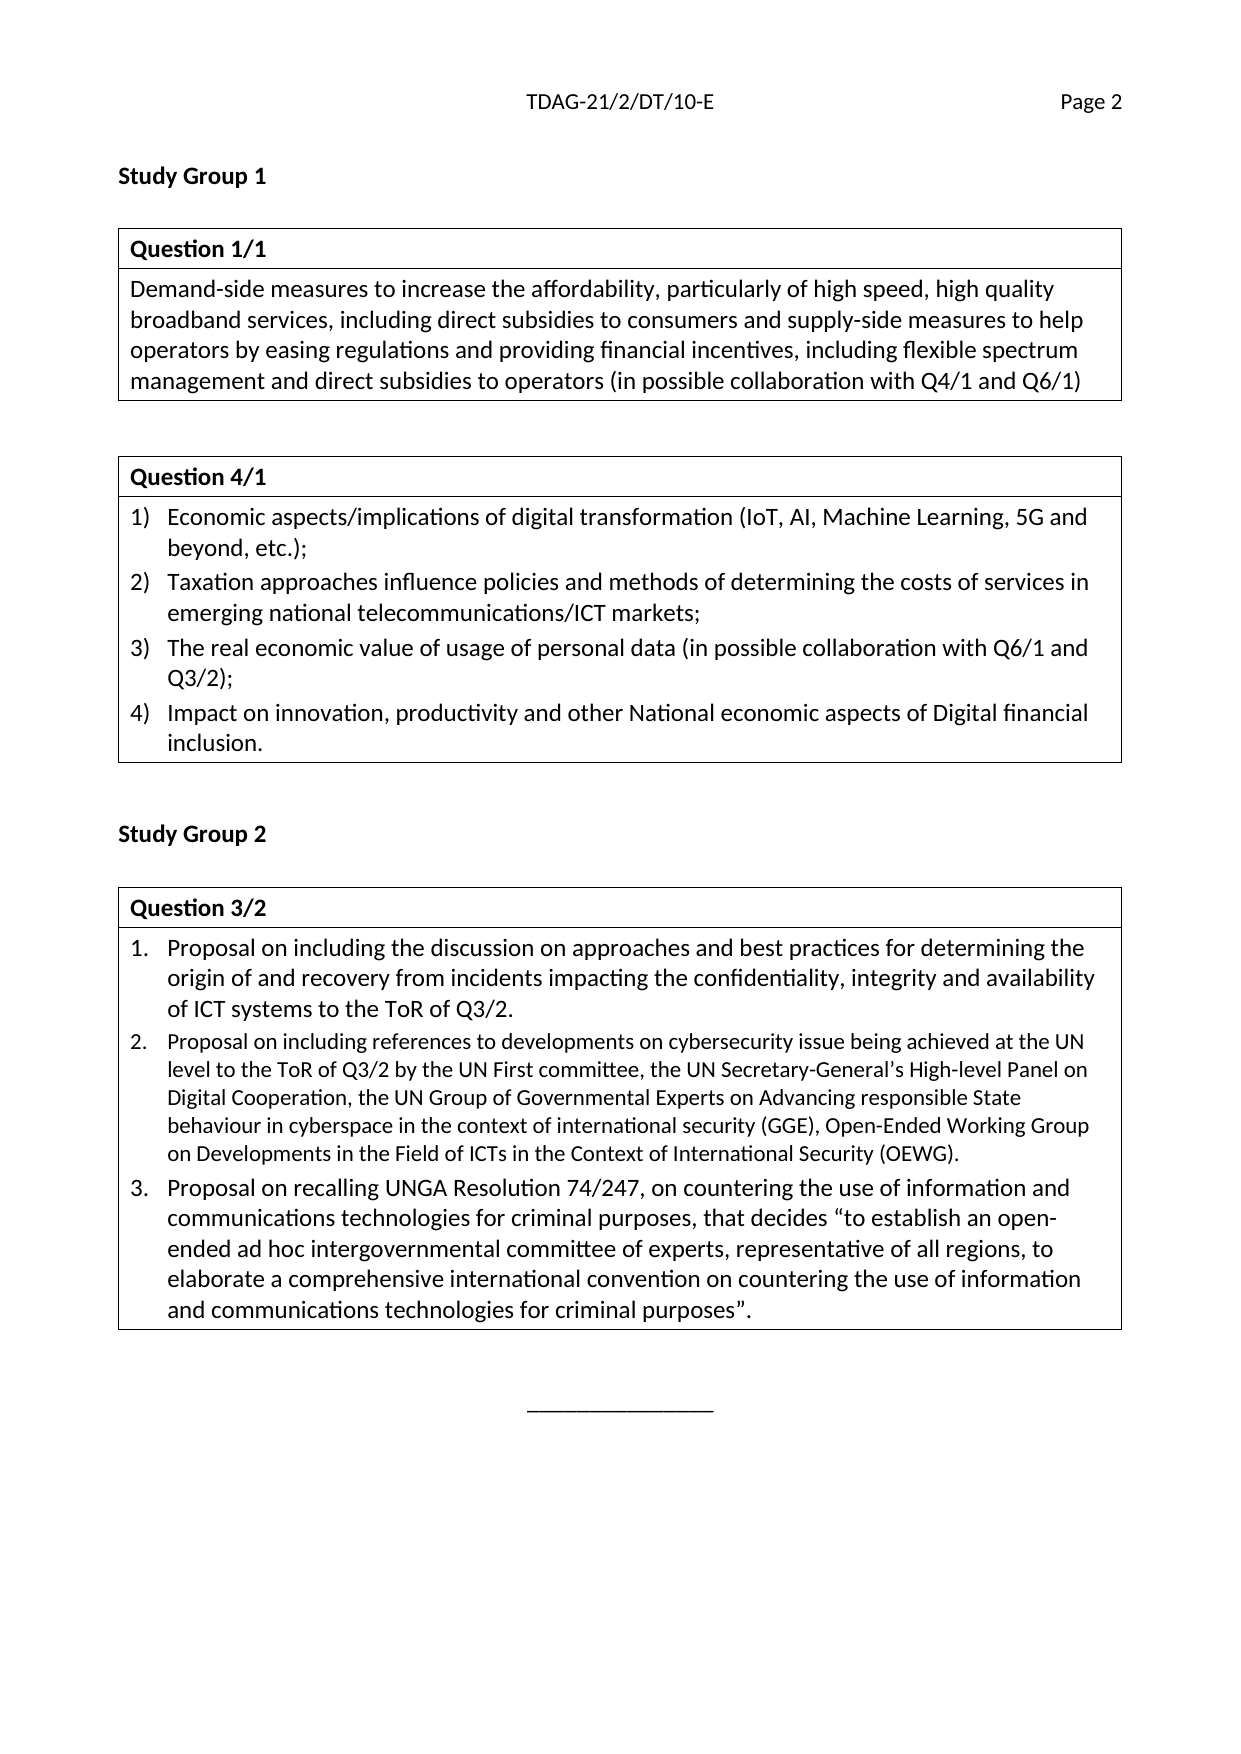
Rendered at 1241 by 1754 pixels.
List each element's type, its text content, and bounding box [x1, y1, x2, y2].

table_cell Demand-side measures to increase the affordability, particularly of high speed, high quality broadband services, including direct subsidies to consumers and supply-side measures to help operators by easing regulations and providing financial incentives, including flexible spectrum management and direct subsidies to operators (in possible collaboration with Q4/1 and Q6/1) [119, 269, 1121, 399]
table_header Question 4/1 [119, 457, 1121, 496]
table_header Question 3/2 [119, 888, 1121, 927]
table_cell Economic aspects/implications of digital transformation (IoT, AI, Machine Learning, 5G and beyond, etc.); Taxation approaches influence policies and methods of determining the costs of services in emerging national telecommunications/ICT markets; The real economic value of usage of personal data (in possible collaboration with Q6/1 and Q3/2); Impact on innovation, productivity and other National economic aspects of Digital financial inclusion. [119, 497, 1121, 762]
text Study Group 1 [118, 160, 1122, 191]
text _______________ [118, 1385, 1122, 1416]
table_header Question 1/1 [119, 229, 1121, 268]
table_cell 1. Proposal on including the discussion on approaches and best practices for determining the origin of and recovery from incidents impacting the confidentiality, integrity and availability of ICT systems to the ToR of Q3/2. 2. Proposal on including references to developments on cybersecurity issue being achieved at the UN level to the ToR of Q3/2 by the UN First committee, the UN Secretary-General’s High-level Panel on Digital Cooperation, the UN Group of Governmental Experts on Advancing responsible State behaviour in cyberspace in the context of international security (GGE), Open-Ended Working Group on Developments in the Field of ICTs in the Context of International Security (OEWG). 3. Proposal on recalling UNGA Resolution 74/247, on countering the use of information and communications technologies for criminal purposes, that decides “to establish an open-ended ad hoc intergovernmental committee of experts, representative of all regions, to elaborate a comprehensive international convention on countering the use of information and communications technologies for criminal purposes”. [119, 928, 1121, 1328]
text Study Group 2 [118, 819, 1122, 849]
